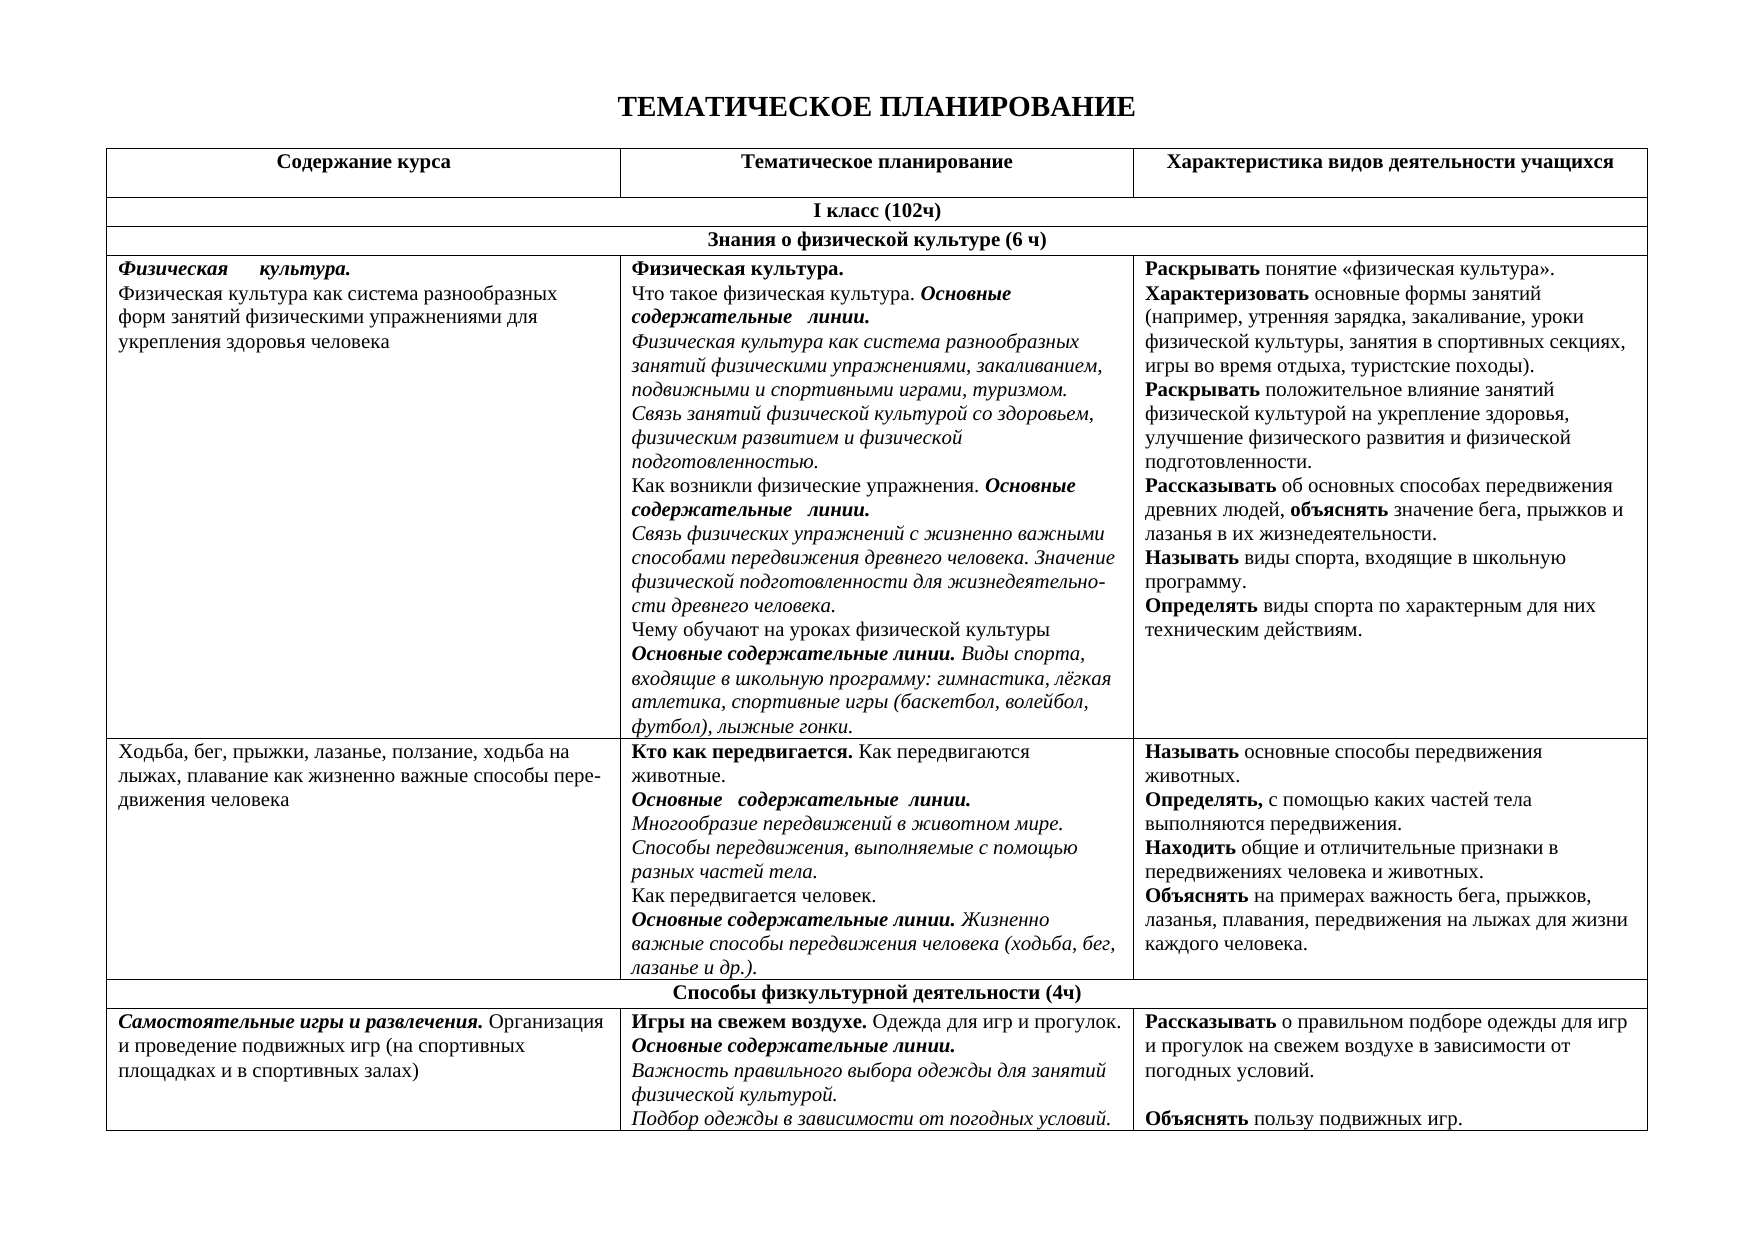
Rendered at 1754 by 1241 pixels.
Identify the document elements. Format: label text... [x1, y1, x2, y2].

table_cell Ходьба, бег, прыжки, лазанье, ползание, ходьба на лыжах, плавание как жизненно важные способы передвижения человека [107, 739, 620, 979]
table_cell Раскрывать понятие «физическая культура». Характеризовать основные формы занятий (например, утренняя зарядка, закаливание, уроки физической культуры, занятия в спортивных секциях, игры во время отдыха, туристские походы). Раскрывать положительное влияние занятий физической культурой на укрепление здоровья, улучшение физического развития и физической подготовленности. Рассказывать об основных способах передвижения древних людей, объяснять значение бега, прыжков и лазанья в их жизнедеятельности. Называть виды спорта, входящие в школьную программу. Определять виды спорта по характерным для них техническим действиям. [1134, 256, 1647, 738]
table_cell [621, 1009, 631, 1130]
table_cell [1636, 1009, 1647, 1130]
table_cell Знания о физической культуре (6 ч) [107, 227, 1647, 255]
table_cell Физическая культура. Физическая культура как система разнообразных форм занятий физическими упражнениями для укрепления здоровья человека [107, 256, 620, 738]
table_cell I класс (102ч) [107, 198, 1647, 226]
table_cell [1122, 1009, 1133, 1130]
table_cell Способы физкультурной деятельности (4ч) [107, 980, 1647, 1008]
text ТЕМАТИЧЕСКОЕ ПЛАНИРОВАНИЕ [118, 89, 1636, 122]
table_header Содержание курса [107, 149, 620, 197]
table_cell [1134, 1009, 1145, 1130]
table_header Характеристика видов деятельности учащихся [1134, 149, 1647, 197]
table_cell Кто как передвигается. Как передвигаются животные. Основные содержательные линии. Многообразие передвижений в животном мире. Способы передвижения, выполняемые с помощью разных частей тела. Как передвигается человек. Основные содержательные линии. Жизненно важные способы передвижения человека (ходьба, бег, лазанье и др.). [621, 739, 1133, 979]
table_cell Физическая культура. Что такое физическая культура. Основные содержательные линии. Физическая культура как система разнообразных занятий физическими упражнениями, закаливанием, подвижными и спортивными играми, туризмом. Связь занятий физической культурой со здоровьем, физическим развитием и физической подготовленностью. Как возникли физические упражнения. Основные содержательные линии. Связь физических упражнений с жизненно важными способами передвижения древнего человека. Значение физической подготовленности для жизнедеятельности древнего человека. Чему обучают на уроках физической культуры Основные содержательные линии. Виды спорта, входящие в школьную программу: гимнастика, лёгкая атлетика, спортивные игры (баскетбол, волейбол, футбол), лыжные гонки. [621, 256, 1133, 738]
table_cell Называть основные способы передвижения животных. Определять, с помощью каких частей тела выполняются передвижения. Находить общие и отличительные признаки в передвижениях человека и животных. Объяснять на примерах важность бега, прыжков, лазанья, плавания, передвижения на лыжах для жизни каждого человека. [1134, 739, 1647, 979]
table_header Тематическое планирование [621, 149, 1133, 197]
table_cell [107, 1009, 620, 1130]
